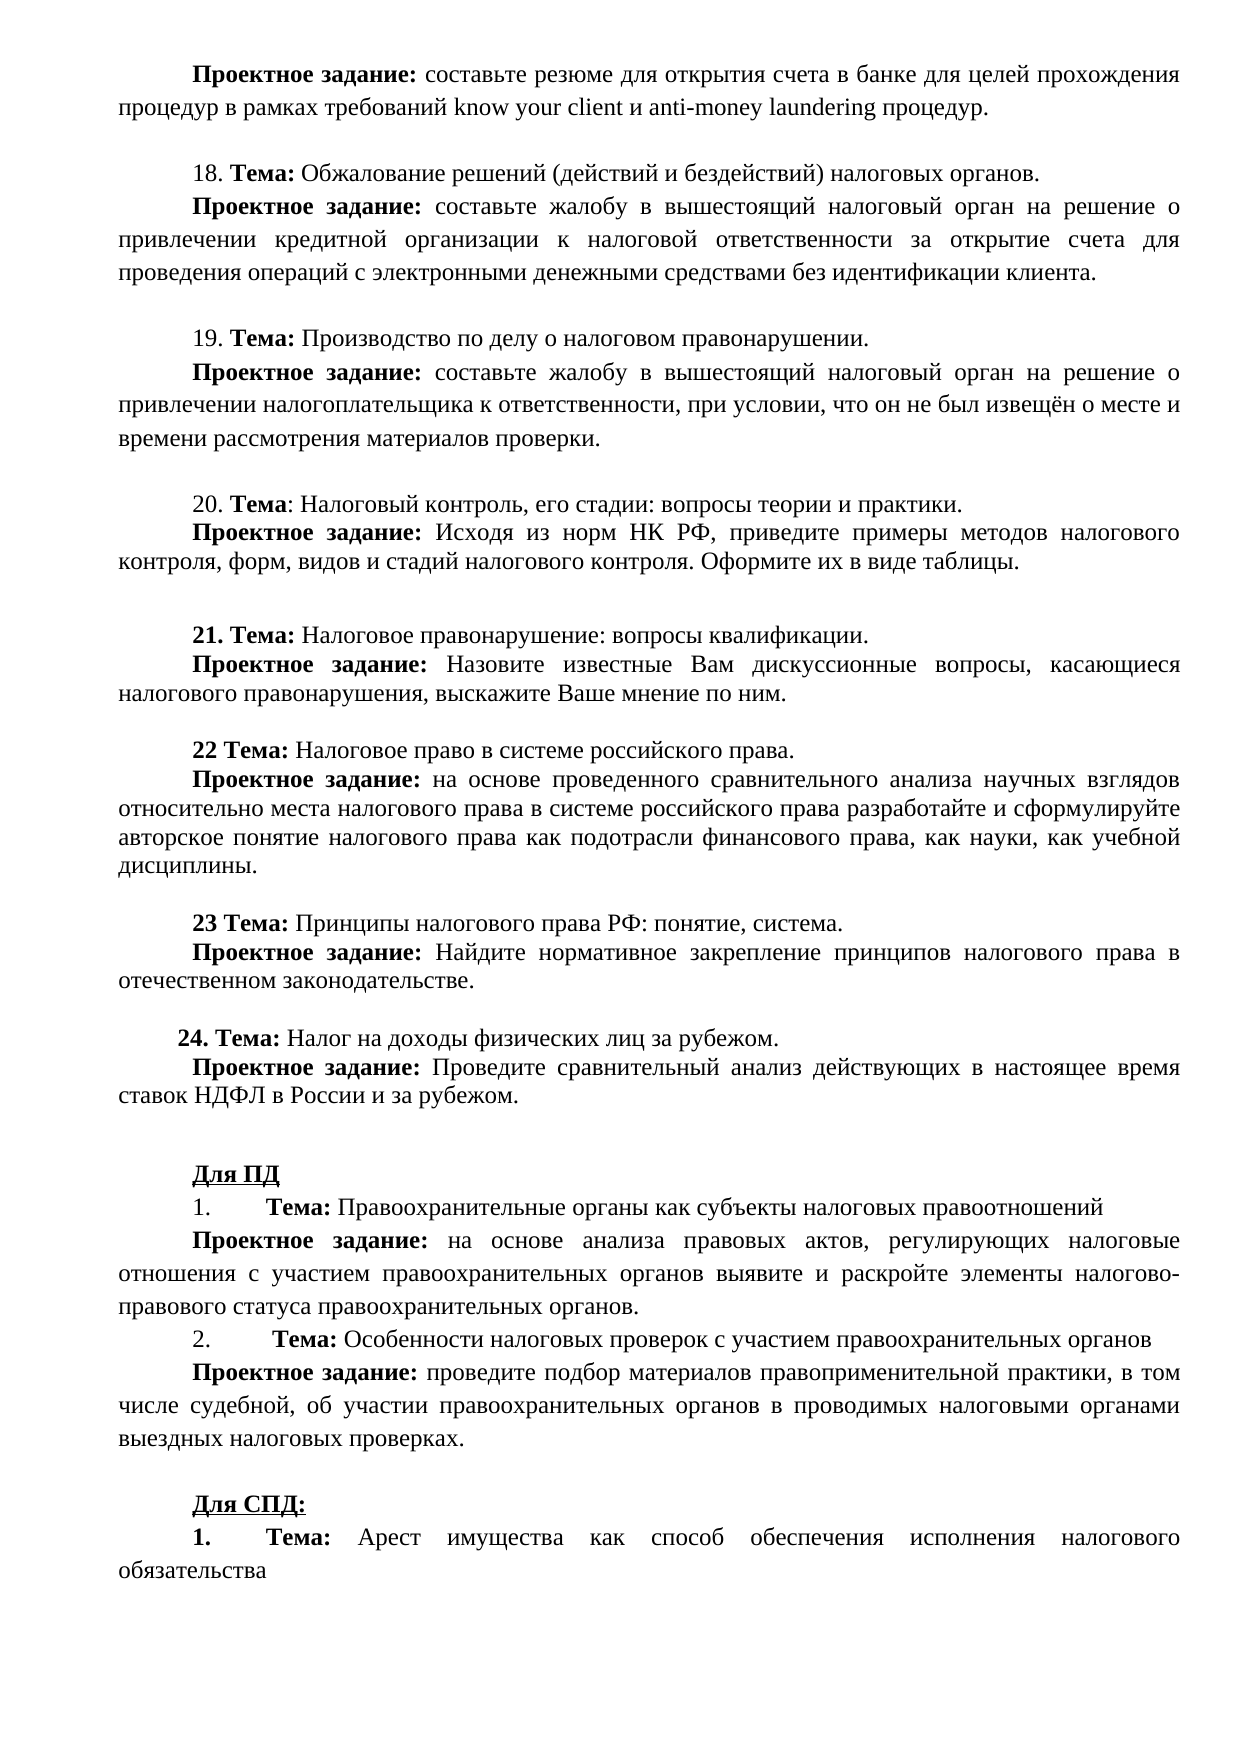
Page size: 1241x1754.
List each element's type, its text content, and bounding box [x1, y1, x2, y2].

text Проектное задание: на основе проведенного сравнительного анализа научных взглядов относительно места налогового права в системе российского права разработайте и сформулируйте авторское понятие налогового права как подотрасли финансового права, как науки, как учебной дисциплины. [118, 764, 1181, 879]
list Проектное задание: Проведите сравнительный анализ действующих в настоящее время ставок НДФЛ в России и за рубежом. [118, 1052, 1181, 1109]
text Проектное задание: составьте резюме для открытия счета в банке для целей прохождения процедур в рамках требований know your client и anti-money laundering процедур. [118, 59, 1181, 121]
subtitle 21. Тема: Налоговое правонарушение: вопросы квалификации. [118, 620, 1181, 649]
text Проектное задание: Назовите известные Вам дискуссионные вопросы, касающиеся налогового правонарушения, выскажите Ваше мнение по ним. [118, 649, 1181, 707]
list Тема: Особенности налоговых проверок с участием правоохранительных органов [118, 1324, 1181, 1353]
list Проектное задание: Исходя из норм НК РФ, приведите примеры методов налогового контроля, форм, видов и стадий налогового контроля. Оформите их в виде таблицы. [118, 517, 1181, 575]
text 23 Тема: Принципы налогового права РФ: понятие, система. [118, 908, 1181, 937]
list Проектное задание: проведите подбор материалов правоприменительной практики, в том числе судебной, об участии правоохранительных органов в проводимых налоговыми органами выездных налоговых проверках. [118, 1357, 1181, 1452]
list Тема: Арест имущества как способ обеспечения исполнения налогового обязательства [118, 1522, 1181, 1584]
text 22 Тема: Налоговое право в системе российского права. [118, 735, 1181, 764]
text Проектное задание: Найдите нормативное закрепление принципов налогового права в отечественном законодательстве. [118, 937, 1181, 994]
subtitle 24. Тема: Налог на доходы физических лиц за рубежом. [177, 1023, 1181, 1052]
text Проектное задание: составьте жалобу в вышестоящий налоговый орган на решение о привлечении кредитной организации к налоговой ответственности за открытие счета для проведения операций с электронными денежными средствами без идентификации клиента. [118, 191, 1181, 286]
list Проектное задание: на основе анализа правовых актов, регулирующих налоговые отношения с участием правоохранительных органов выявите и раскройте элементы налогово-правового статуса правоохранительных органов. [118, 1225, 1181, 1319]
list Тема: Правоохранительные органы как субъекты налоговых правоотношений [118, 1192, 1181, 1221]
text 19. Тема: Производство по делу о налоговом правонарушении. [118, 323, 1181, 352]
text 18. Тема: Обжалование решений (действий и бездействий) налоговых органов. [118, 158, 1181, 187]
text Проектное задание: составьте жалобу в вышестоящий налоговый орган на решение о привлечении налогоплательщика к ответственности, при условии, что он не был извещён о месте и времени рассмотрения материалов проверки. [118, 357, 1181, 451]
subtitle 20. Тема: Налоговый контроль, его стадии: вопросы теории и практики. [192, 489, 1181, 517]
list Для СПД: [118, 1489, 1181, 1518]
text Для ПД [118, 1159, 1181, 1187]
